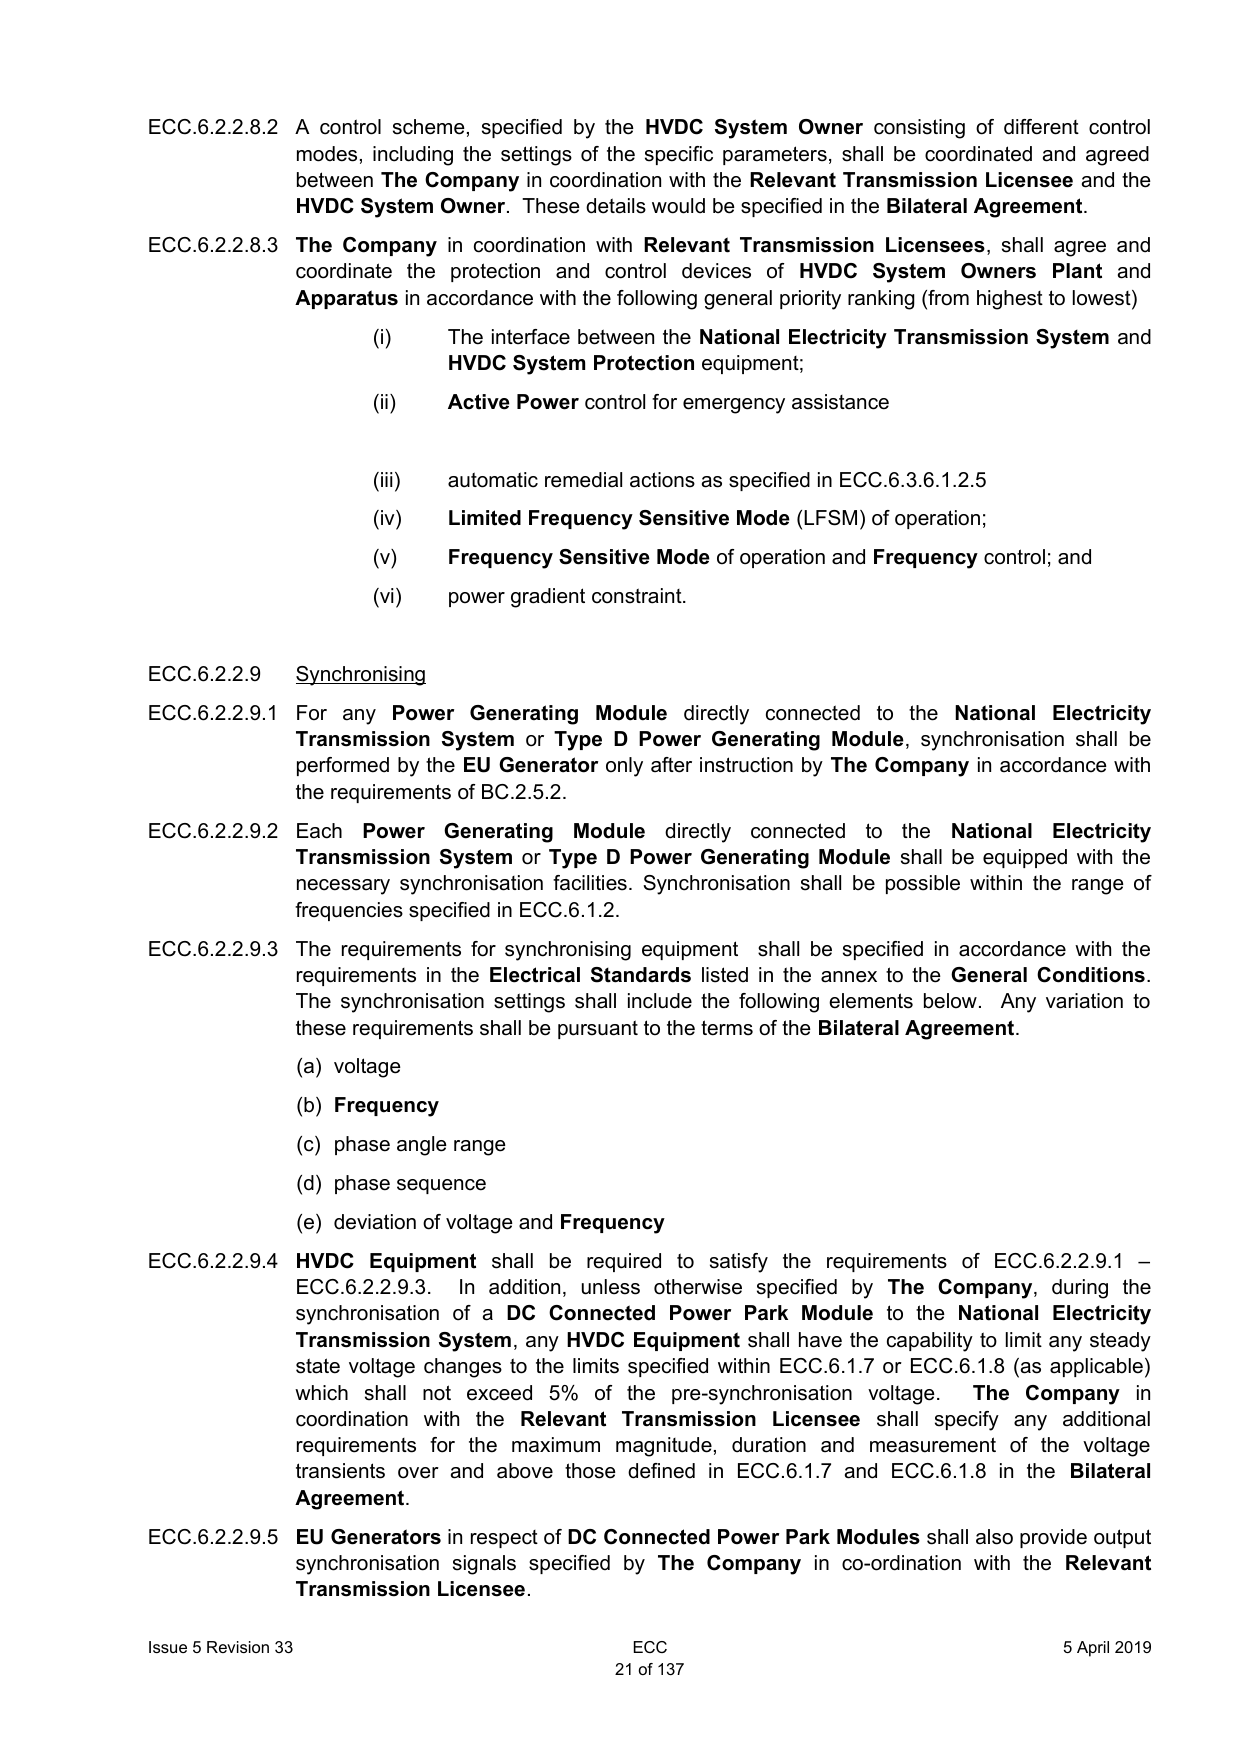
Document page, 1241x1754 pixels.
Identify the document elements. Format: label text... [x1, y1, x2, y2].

text ECC.6.2.2.9.2 Each Power Generating Module directly connected to the National Electricity Transmission System or Type D Power Generating Module shall be equipped with the necessary synchronisation facilities. Synchronisation shall be possible within the range of frequencies specified in ECC.6.1.2. [148, 818, 1152, 921]
list automatic remedial actions as specified in ECC.6.3.6.1.2.5 [373, 467, 1152, 491]
text ECC.6.2.2.9.5 EU Generators in respect of DC Connected Power Park Modules shall also provide output synchronisation signals specified by The Company in co-ordination with the Relevant Transmission Licensee. [148, 1524, 1152, 1601]
list Frequency [296, 1093, 1152, 1117]
list The interface between the National Electricity Transmission System and HVDC System Protection equipment; [373, 324, 1152, 375]
text ECC.6.2.2.8.2 A control scheme, specified by the HVDC System Owner consisting of different control modes, including the settings of the specific parameters, shall be coordinated and agreed between The Company in coordination with the Relevant Transmission Licensee and the HVDC System Owner. These details would be specified in the Bilateral Agreement. [148, 115, 1152, 218]
text ECC.6.2.2.9.3 The requirements for synchronising equipment shall be specified in accordance with the requirements in the Electrical Standards listed in the annex to the General Conditions. The synchronisation settings shall include the following elements below. Any variation to these requirements shall be pursuant to the terms of the Bilateral Agreement. [148, 936, 1152, 1039]
list deviation of voltage and Frequency [296, 1210, 1152, 1234]
text ECC.6.2.2.9 Synchronising [148, 662, 1152, 686]
list phase angle range [296, 1132, 1152, 1156]
list Frequency Sensitive Mode of operation and Frequency control; and [373, 545, 1152, 569]
text ECC.6.2.2.9.4 HVDC Equipment shall be required to satisfy the requirements of ECC.6.2.2.9.1 – ECC.6.2.2.9.3. In addition, unless otherwise specified by The Company, during the synchronisation of a DC Connected Power Park Module to the National Electricity Transmission System, any HVDC Equipment shall have the capability to limit any steady state voltage changes to the limits specified within ECC.6.1.7 or ECC.6.1.8 (as applicable) which shall not exceed 5% of the pre-synchronisation voltage. The Company in coordination with the Relevant Transmission Licensee shall specify any additional requirements for the maximum magnitude, duration and measurement of the voltage transients over and above those defined in ECC.6.1.7 and ECC.6.1.8 in the Bilateral Agreement. [148, 1248, 1152, 1510]
list power gradient constraint. [373, 584, 1152, 608]
list Active Power control for emergency assistance [373, 390, 1152, 414]
list Limited Frequency Sensitive Mode (LFSM) of operation; [373, 506, 1152, 530]
text ECC.6.2.2.9.1 For any Power Generating Module directly connected to the National Electricity Transmission System or Type D Power Generating Module, synchronisation shall be performed by the EU Generator only after instruction by The Company in accordance with the requirements of BC.2.5.2. [148, 701, 1152, 803]
text ECC.6.2.2.8.3 The Company in coordination with Relevant Transmission Licensees, shall agree and coordinate the protection and control devices of HVDC System Owners Plant and Apparatus in accordance with the following general priority ranking (from highest to lowest) [148, 233, 1152, 309]
list phase sequence [296, 1171, 1152, 1195]
list voltage [296, 1054, 1152, 1078]
